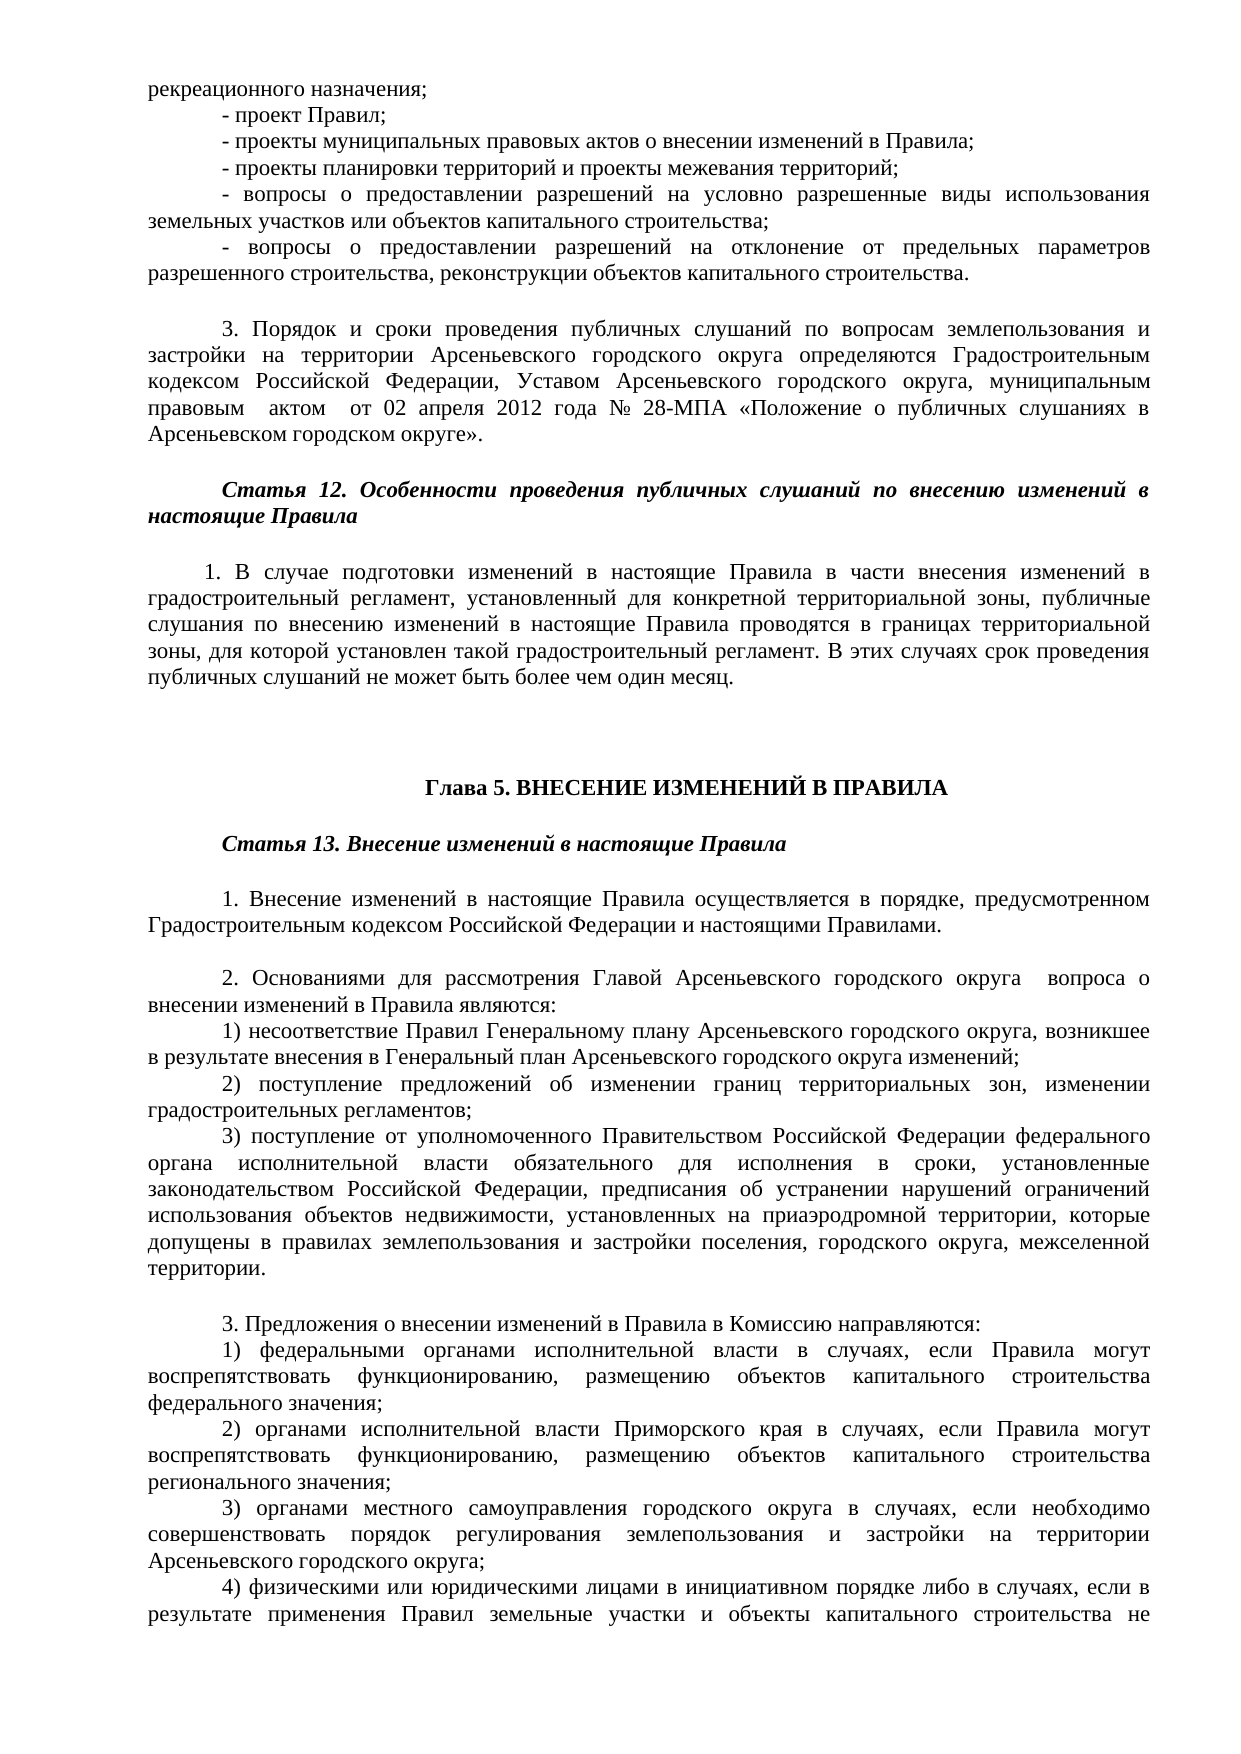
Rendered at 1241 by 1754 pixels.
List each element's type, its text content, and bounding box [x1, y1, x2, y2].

text 1) несоответствие Правил Генеральному плану Арсеньевского городского округа, возникшее в результате внесения в Генеральный план Арсеньевского городского округа изменений; [148, 1017, 1152, 1070]
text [148, 1573, 1152, 1626]
text 1) федеральными органами исполнительной власти в случаях, если Правила могут воспрепятствовать функционированию, размещению объектов капитального строительства федерального значения; [148, 1336, 1152, 1415]
text 3) поступление от уполномоченного Правительством Российской Федерации федерального органа исполнительной власти обязательного для исполнения в сроки, установленные законодательством Российской Федерации, предписания об устранении нарушений ограничений использования объектов недвижимости, установленных на приаэродромной территории, которые допущены в правилах землепользования и застройки поселения, городского округа, межселенной территории. [148, 1122, 1152, 1281]
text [148, 75, 1152, 101]
text 3) органами местного самоуправления городского округа в случаях, если необходимо совершенствовать порядок регулирования землепользования и застройки на территории Арсеньевского городского округа; [148, 1494, 1152, 1573]
text - вопросы о предоставлении разрешений на отклонение от предельных параметров разрешенного строительства, реконструкции объектов капитального строительства. [148, 233, 1152, 286]
text - проекты муниципальных правовых актов о внесении изменений в Правила; [148, 128, 1152, 154]
text 2) поступление предложений об изменении границ территориальных зон, изменении градостроительных регламентов; [148, 1070, 1152, 1122]
text 2) органами исполнительной власти Приморского края в случаях, если Правила могут воспрепятствовать функционированию, размещению объектов капитального строительства регионального значения; [148, 1415, 1152, 1494]
text 3. Порядок и сроки проведения публичных слушаний по вопросам землепользования и застройки на территории Арсеньевского городского округа определяются Градостроительным кодексом Российской Федерации, Уставом Арсеньевского городского округа, муниципальным правовым актом от 02 апреля 2012 года № 28-МПА «Положение о публичных слушаниях в Арсеньевском городском округе». [148, 315, 1152, 447]
text - проекты планировки территорий и проекты межевания территорий; [148, 154, 1152, 180]
text Статья 12. Особенности проведения публичных слушаний по внесению изменений в настоящие Правила [148, 476, 1152, 528]
text 1. Внесение изменений в настоящие Правила осуществляется в порядке, предусмотренном Градостроительным кодексом Российской Федерации и настоящими Правилами. [148, 885, 1152, 938]
text 1. В случае подготовки изменений в настоящие Правила в части внесения изменений в градостроительный регламент, установленный для конкретной территориальной зоны, публичные слушания по внесению изменений в настоящие Правила проводятся в границах территориальной зоны, для которой установлен такой градостроительный регламент. В этих случаях срок проведения публичных слушаний не может быть более чем один месяц. [148, 558, 1152, 689]
text - вопросы о предоставлении разрешений на условно разрешенные виды использования земельных участков или объектов капитального строительства; [148, 180, 1152, 233]
text - проект Правил; [148, 101, 1152, 128]
text 3. Предложения о внесении изменений в Правила в Комиссию направляются: [148, 1310, 1152, 1336]
text Статья 13. Внесение изменений в настоящие Правила [148, 830, 1152, 856]
text Глава 5. ВНЕСЕНИЕ ИЗМЕНЕНИЙ В ПРАВИЛА [148, 774, 1152, 801]
text 2. Основаниями для рассмотрения Главой Арсеньевского городского округа вопроса о внесении изменений в Правила являются: [148, 964, 1152, 1017]
